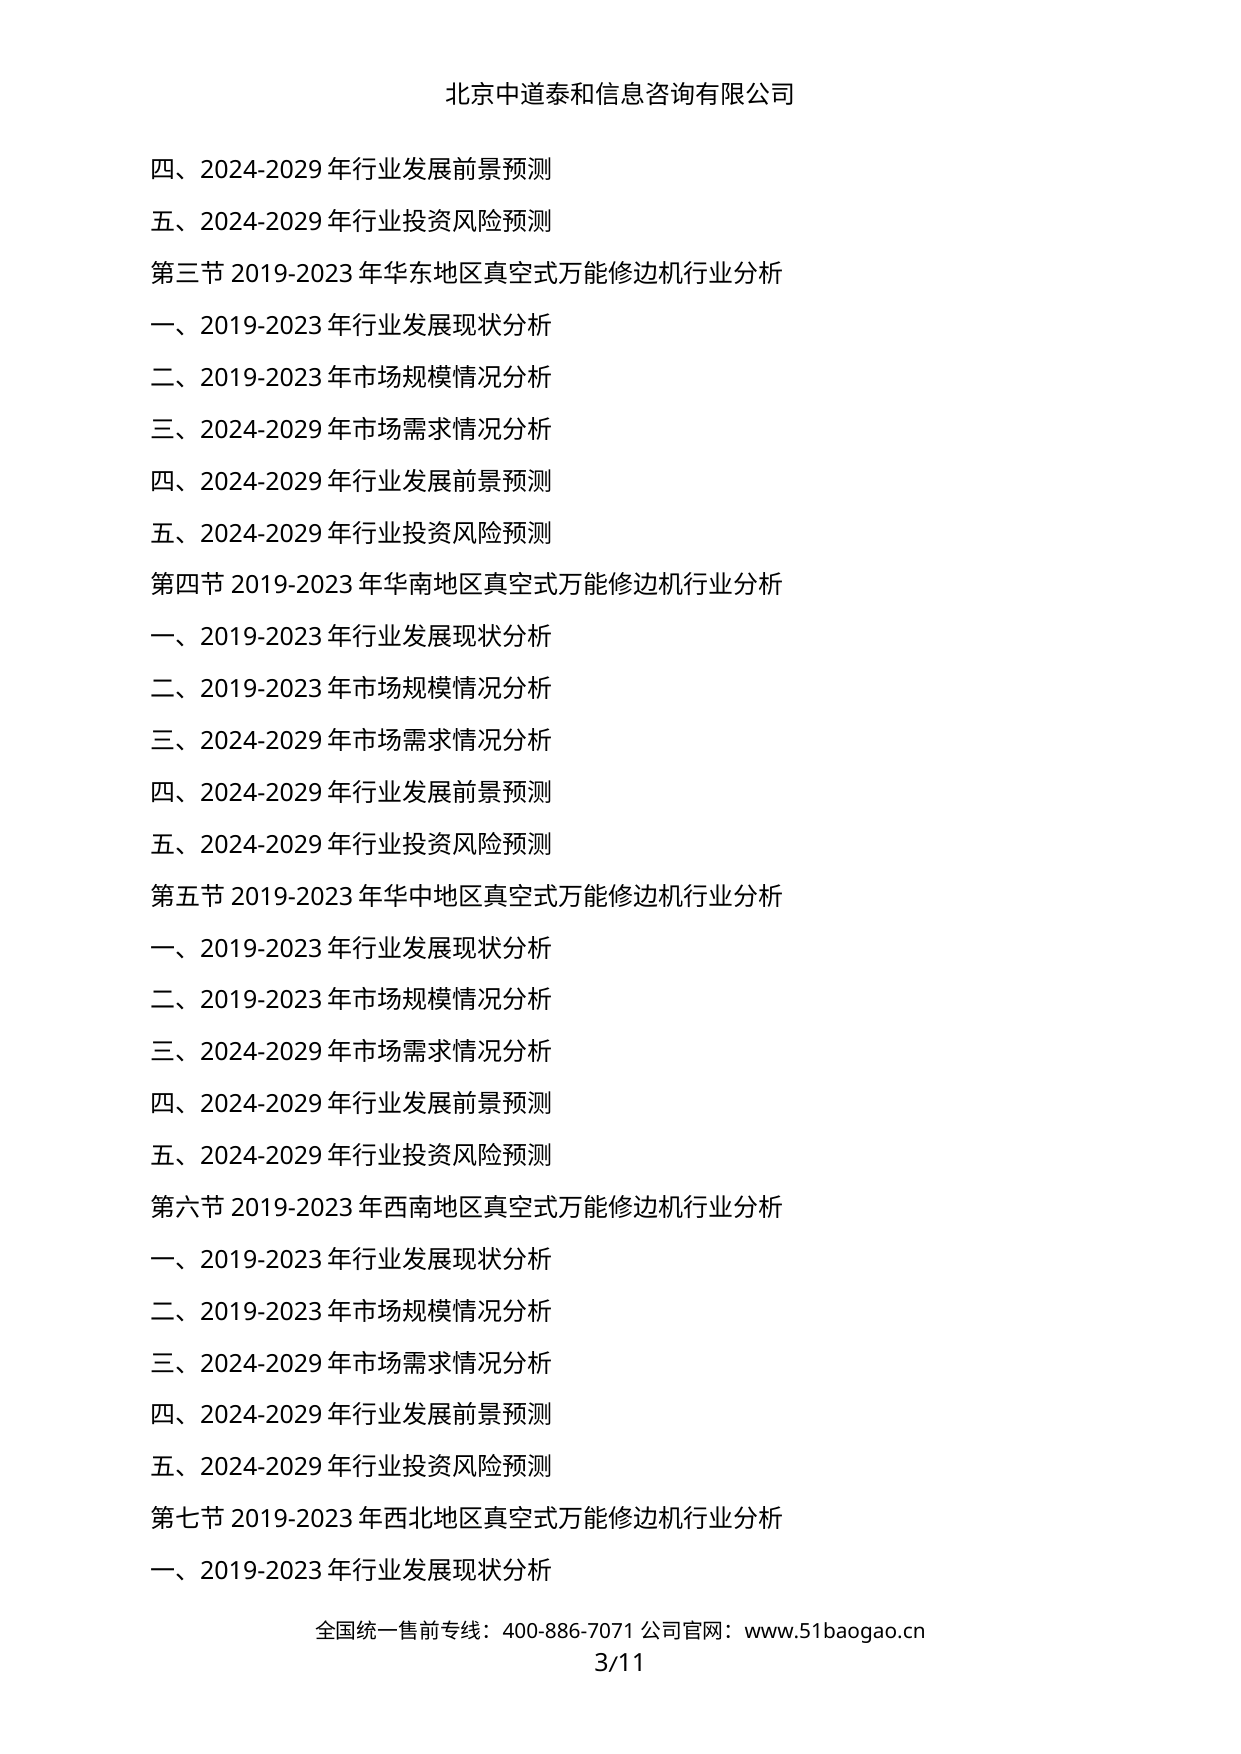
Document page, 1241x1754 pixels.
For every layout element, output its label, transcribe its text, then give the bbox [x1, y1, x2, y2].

text 三、2024-2029年市场需求情况分析 [150, 1032, 1090, 1068]
text 一、2019-2023年行业发展现状分析 [150, 306, 1090, 342]
text 五、2024-2029年行业投资风险预测 [150, 202, 1090, 238]
text 二、2019-2023年市场规模情况分析 [150, 1291, 1090, 1327]
text 四、2024-2029年行业发展前景预测 [150, 772, 1090, 809]
text 第四节 2019-2023年华南地区真空式万能修边机行业分析 [150, 565, 1090, 601]
text 一、2019-2023年行业发展现状分析 [150, 928, 1090, 964]
text 第六节 2019-2023年西南地区真空式万能修边机行业分析 [150, 1187, 1090, 1224]
text 四、2024-2029年行业发展前景预测 [150, 1084, 1090, 1120]
text 二、2019-2023年市场规模情况分析 [150, 669, 1090, 705]
text 三、2024-2029年市场需求情况分析 [150, 721, 1090, 757]
text 四、2024-2029年行业发展前景预测 [150, 461, 1090, 497]
text 二、2019-2023年市场规模情况分析 [150, 357, 1090, 394]
text 四、2024-2029年行业发展前景预测 [150, 150, 1090, 186]
text 一、2019-2023年行业发展现状分析 [150, 617, 1090, 653]
text 三、2024-2029年市场需求情况分析 [150, 409, 1090, 446]
text 五、2024-2029年行业投资风险预测 [150, 824, 1090, 861]
text 一、2019-2023年行业发展现状分析 [150, 1239, 1090, 1276]
text 第三节 2019-2023年华东地区真空式万能修边机行业分析 [150, 254, 1090, 290]
text 二、2019-2023年市场规模情况分析 [150, 980, 1090, 1016]
text 第七节 2019-2023年西北地区真空式万能修边机行业分析 [150, 1499, 1090, 1535]
text 四、2024-2029年行业发展前景预测 [150, 1395, 1090, 1431]
text 五、2024-2029年行业投资风险预测 [150, 1447, 1090, 1483]
text 一、2019-2023年行业发展现状分析 [150, 1551, 1090, 1587]
text 五、2024-2029年行业投资风险预测 [150, 1136, 1090, 1172]
text 第五节 2019-2023年华中地区真空式万能修边机行业分析 [150, 876, 1090, 912]
text 五、2024-2029年行业投资风险预测 [150, 513, 1090, 549]
text 三、2024-2029年市场需求情况分析 [150, 1343, 1090, 1379]
